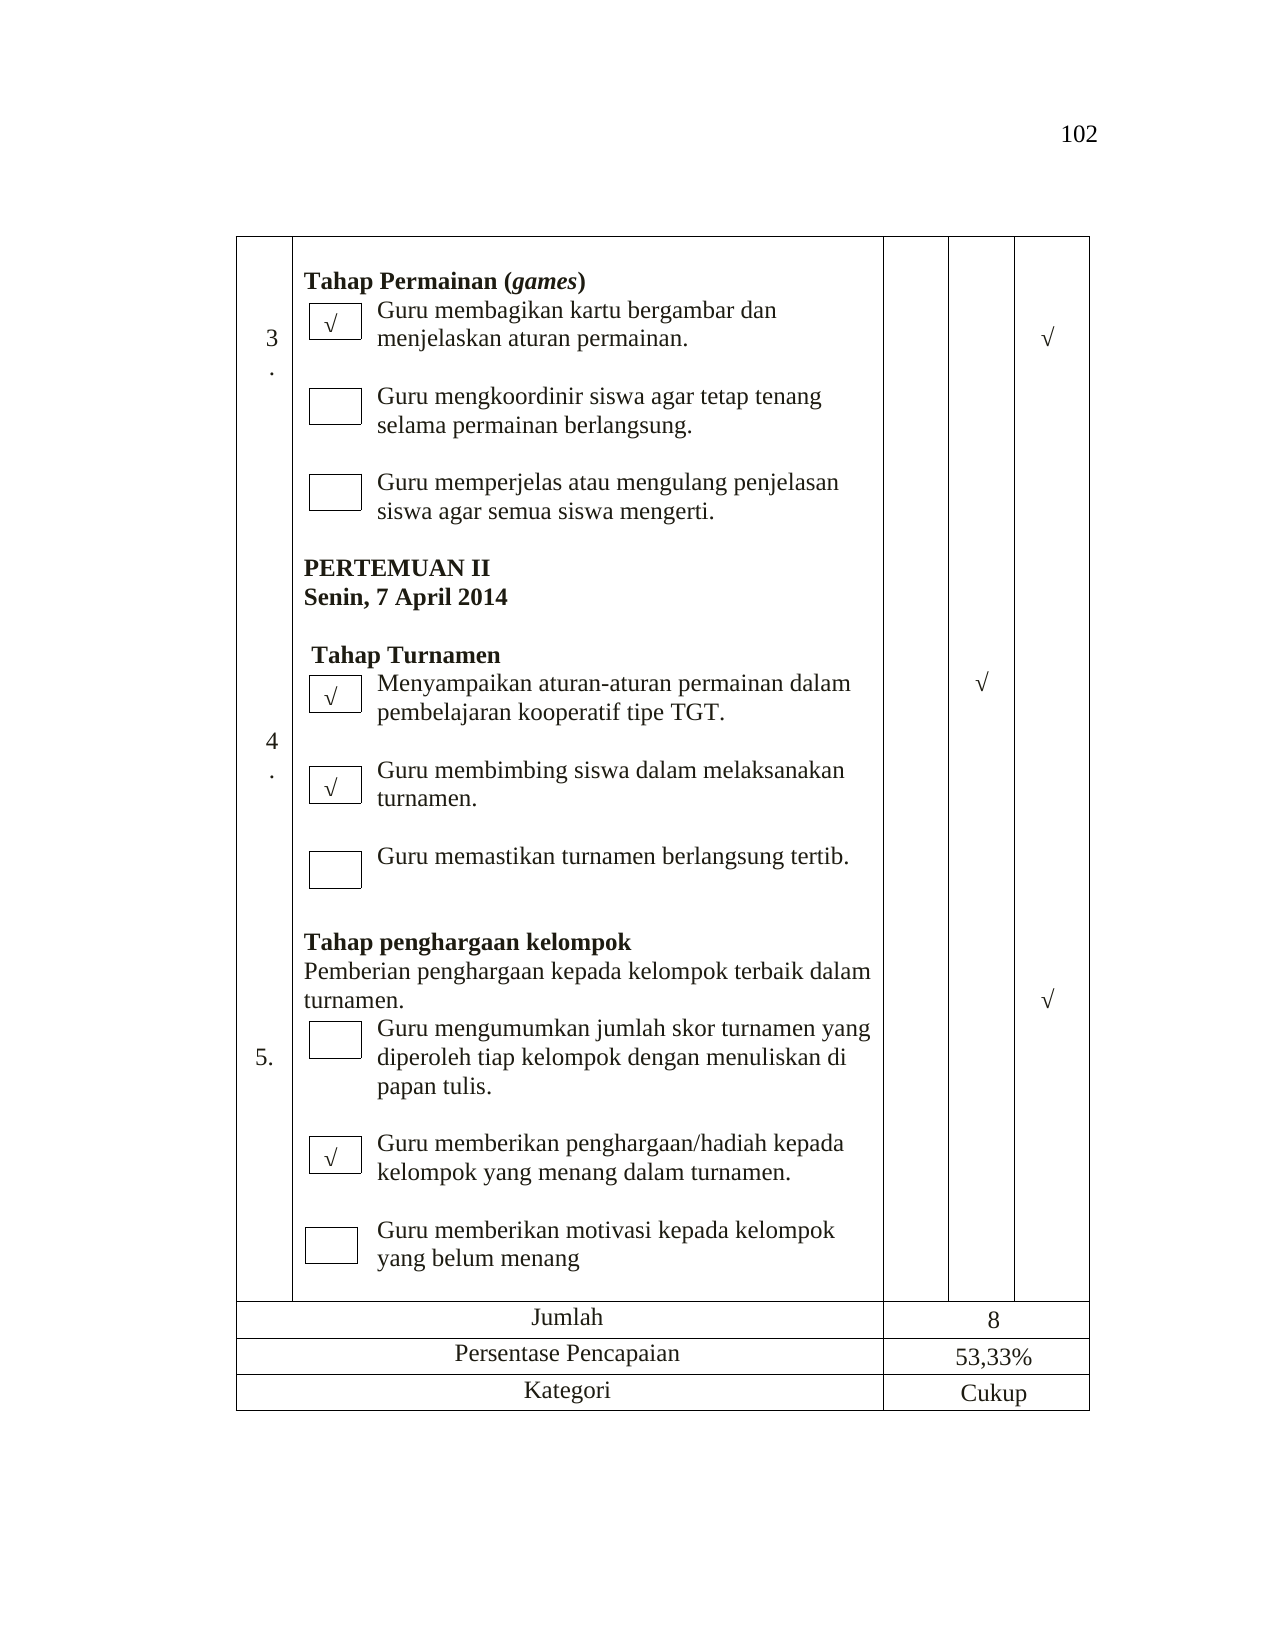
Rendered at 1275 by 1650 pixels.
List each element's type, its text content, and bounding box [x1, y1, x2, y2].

table_cell Jumlah [237, 1302, 883, 1337]
table_cell 8 [884, 1302, 1089, 1337]
table_cell 53,33% [884, 1339, 1089, 1374]
table_cell [884, 237, 948, 1301]
table_cell Cukup [884, 1375, 1089, 1410]
table_cell Kategori [237, 1375, 883, 1410]
table_cell √ √ [1015, 237, 1089, 1301]
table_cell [293, 237, 883, 1301]
table_cell √ √ √ [949, 237, 1014, 1301]
table_cell 1. 2. 3. 4. 5. [237, 237, 292, 1301]
table_cell Persentase Pencapaian [237, 1339, 883, 1374]
